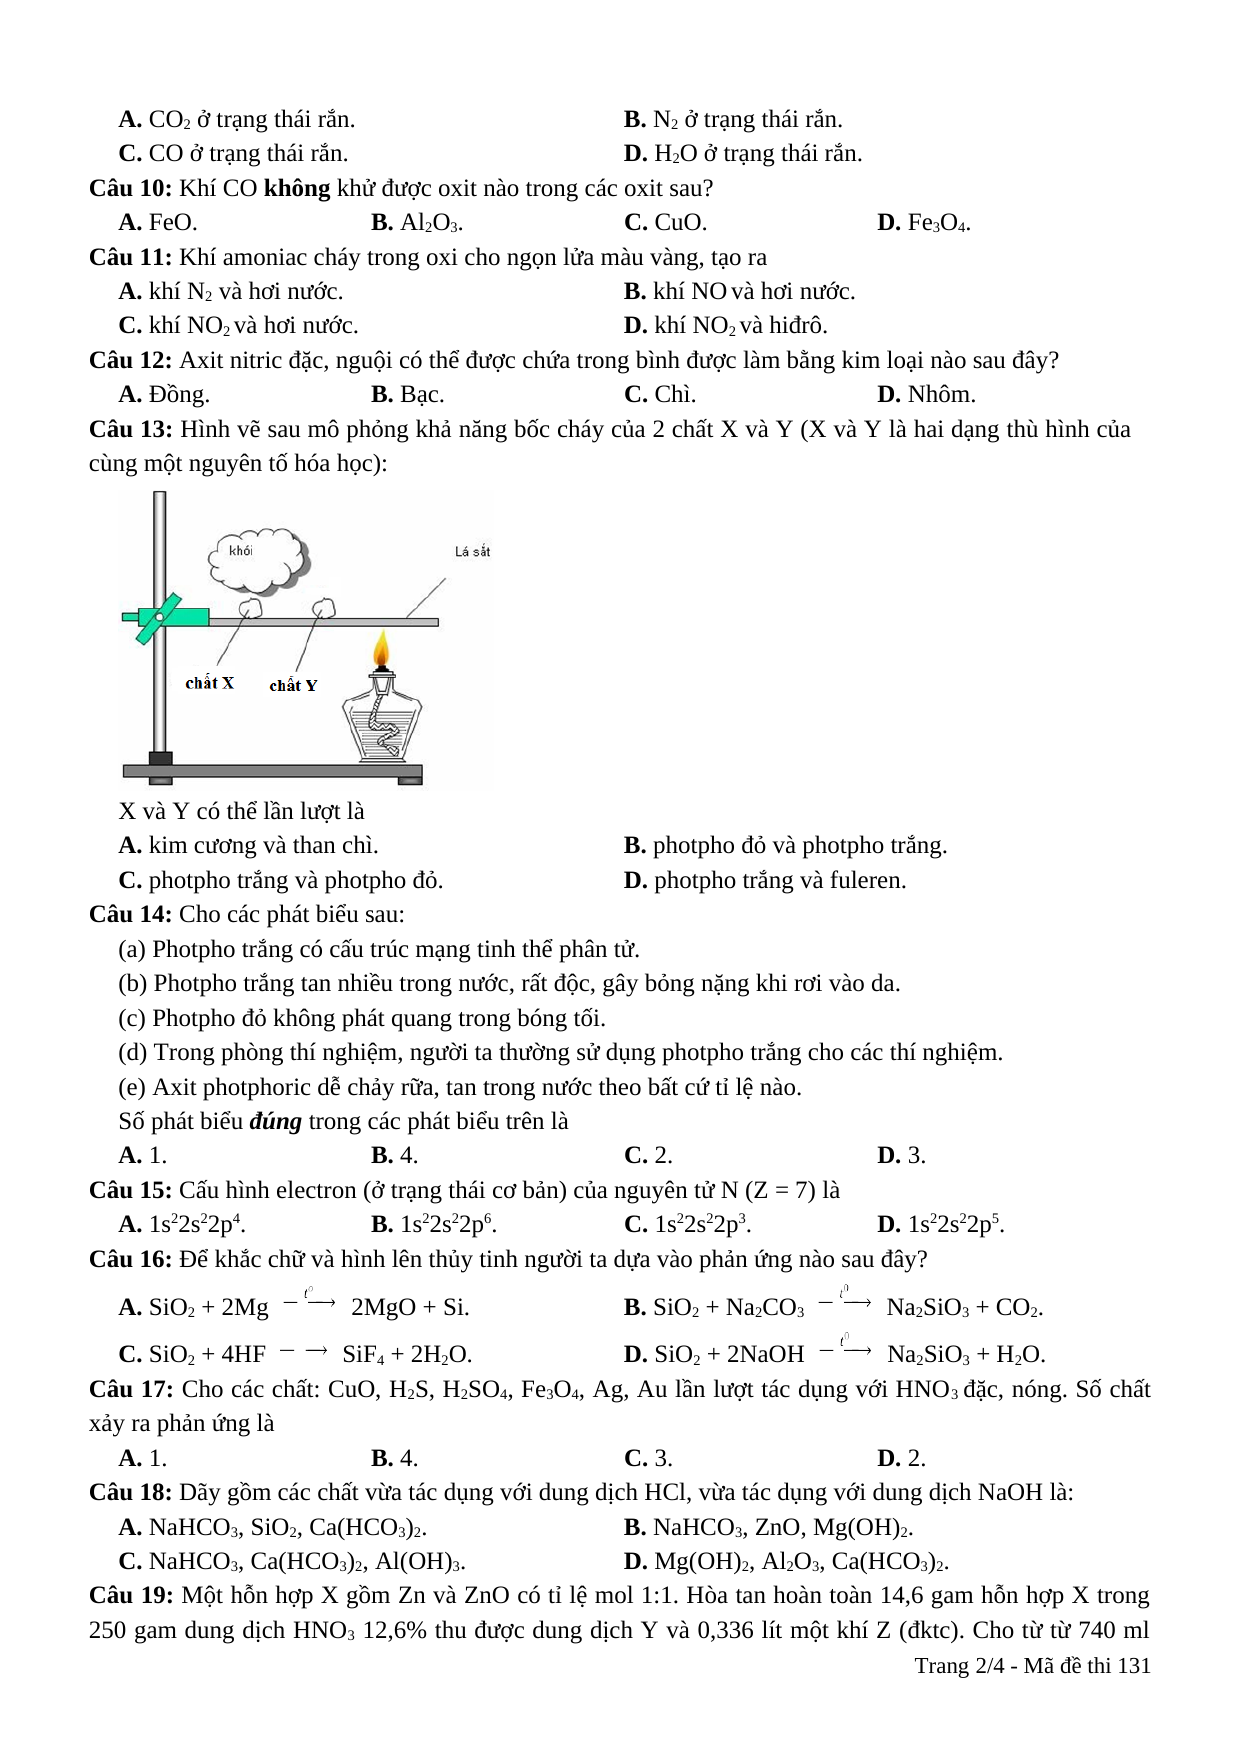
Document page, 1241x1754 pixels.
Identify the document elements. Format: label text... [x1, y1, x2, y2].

text Câu 17: Cho các chất: CuO, H2S, H2SO4, Fe3O4, Ag, Au lần lượt tác dụng với HNO3 đặc, nóng. Số chất xảy ra phản ứng là [89, 1374, 1152, 1437]
text Câu 10: Khí CO không khử được oxit nào trong các oxit sau? [89, 173, 1152, 201]
text A. khí N2 và hơi nước. B. khí NO và hơi nước. [89, 276, 1152, 305]
text C. photpho trắng và photpho đỏ. D. photpho trắng và fuleren. [89, 865, 1152, 893]
text Số phát biểu đúng trong các phát biểu trên là [89, 1106, 1152, 1135]
text A. CO2 ở trạng thái rắn. B. N2 ở trạng thái rắn. [89, 104, 1152, 132]
text X và Y có thể lần lượt là [89, 796, 1152, 824]
text C. CO ở trạng thái rắn. D. H2O ở trạng thái rắn. [89, 138, 1152, 167]
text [89, 1581, 1152, 1644]
text A. FeO. B. Al2O3. C. CuO. D. Fe3O4. [89, 207, 1152, 236]
text C. SiO2 + 4HF SiF4 + 2H2O. D. SiO2 + 2NaOH Na2SiO3 + H2O. [89, 1326, 1152, 1368]
text Câu 16: Để khắc chữ và hình lên thủy tinh người ta dựa vào phản ứng nào sau đây? [89, 1244, 1152, 1273]
text A. 1. B. 4. C. 3. D. 2. [89, 1443, 1152, 1471]
text (e) Axit photphoric dễ chảy rữa, tan trong nước theo bất cứ tỉ lệ nào. [89, 1072, 1152, 1100]
text Câu 15: Cấu hình electron (ở trạng thái cơ bản) của nguyên tử N (Z = 7) là [89, 1175, 1152, 1204]
text (c) Photpho đỏ không phát quang trong bóng tối. [89, 1003, 1152, 1031]
text C. khí NO2 và hơi nước. D. khí NO2 và hiđrô. [89, 311, 1152, 339]
text Câu 14: Cho các phát biểu sau: [89, 899, 1152, 928]
picture [118, 483, 495, 791]
text A. 1. B. 4. C. 2. D. 3. [89, 1141, 1152, 1169]
text C. NaHCO3, Ca(HCO3)2, Al(OH)3. D. Mg(OH)2, Al2O3, Ca(HCO3)2. [89, 1546, 1152, 1575]
text (a) Photpho trắng có cấu trúc mạng tinh thể phân tử. [89, 934, 1152, 962]
text Câu 13: Hình vẽ sau mô phỏng khả năng bốc cháy của 2 chất X và Y (X và Y là hai dạng thù hình của cùng một nguyên tố hóa học): [89, 414, 1133, 477]
text A. SiO2 + 2Mg 2MgO + Si. B. SiO2 + Na2CO3 Na2SiO3 + CO2. [89, 1278, 1152, 1320]
text A. Đồng. B. Bạc. C. Chì. D. Nhôm. [89, 379, 1152, 408]
text (d) Trong phòng thí nghiệm, người ta thường sử dụng photpho trắng cho các thí nghiệm. [89, 1037, 1152, 1066]
text A. NaHCO3, SiO2, Ca(HCO3)2. B. NaHCO3, ZnO, Mg(OH)2. [89, 1512, 1152, 1540]
text A. kim cương và than chì. B. photpho đỏ và photpho trắng. [89, 830, 1152, 859]
text (b) Photpho trắng tan nhiều trong nước, rất độc, gây bỏng nặng khi rơi vào da. [89, 968, 1152, 997]
text A. 1s22s22p4. B. 1s22s22p6. C. 1s22s22p3. D. 1s22s22p5. [89, 1209, 1152, 1238]
text Câu 18: Dãy gồm các chất vừa tác dụng với dung dịch HCl, vừa tác dụng với dung dịch NaOH là: [89, 1477, 1152, 1506]
text Câu 11: Khí amoniac cháy trong oxi cho ngọn lửa màu vàng, tạo ra [89, 242, 1152, 270]
text Câu 12: Axit nitric đặc, nguội có thể được chứa trong bình được làm bằng kim loại nào sau đây? [89, 345, 1152, 374]
